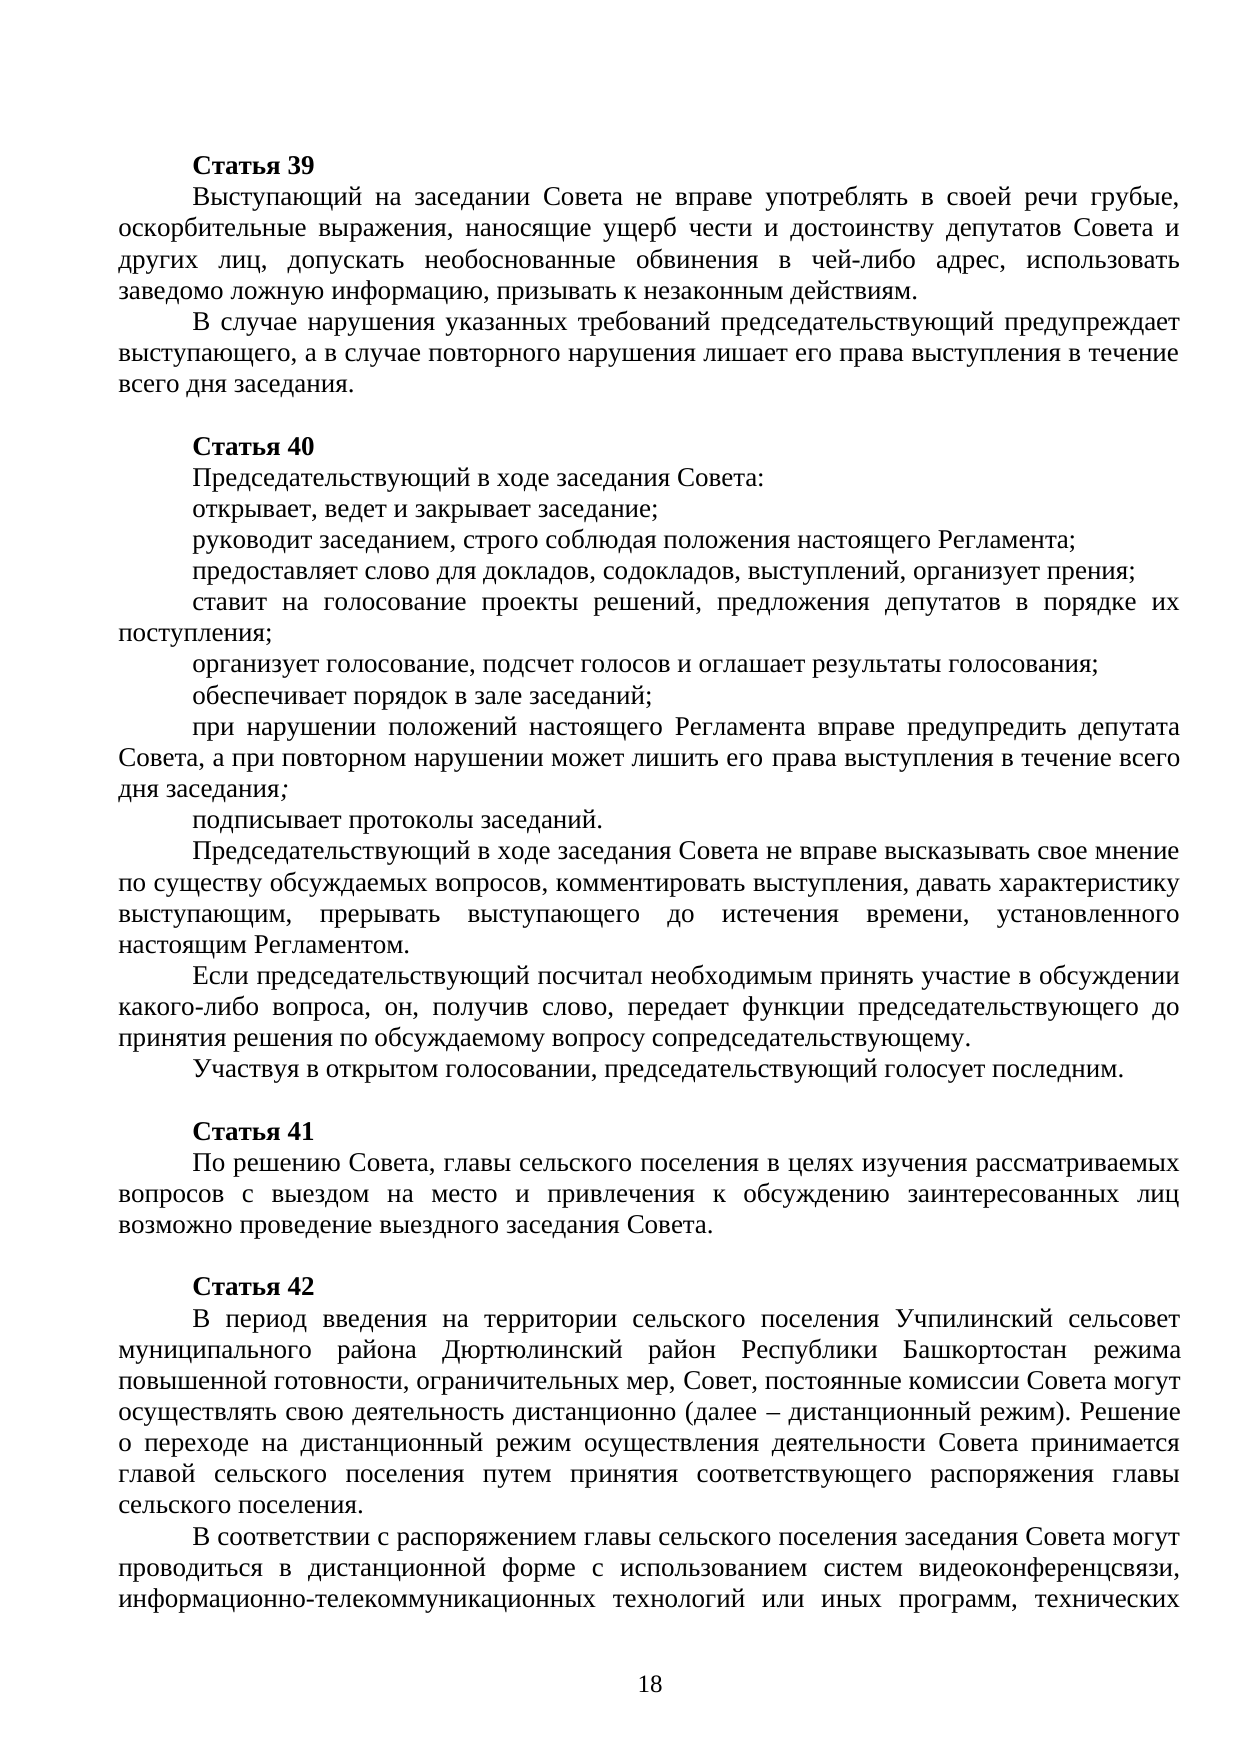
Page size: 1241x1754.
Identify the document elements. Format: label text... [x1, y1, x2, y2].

text открывает, ведет и закрывает заседание; [118, 492, 1181, 523]
text В период введения на территории сельского поселения Учпилинский сельсовет муниципального района Дюртюлинский район Республики Башкортостан режима повышенной готовности, ограничительных мер, Совет, постоянные комиссии Совета могут осуществлять свою деятельность дистанционно (далее – дистанционный режим). Решение о переходе на дистанционный режим осуществления деятельности Совета принимается главой сельского поселения путем принятия соответствующего распоряжения главы сельского поселения. [118, 1302, 1181, 1520]
text руководит заседанием, строго соблюдая положения настоящего Регламента; [118, 523, 1181, 554]
text предоставляет слово для докладов, содокладов, выступлений, организует прения; [118, 554, 1181, 585]
text при нарушении положений настоящего Регламента вправе предупредить депутата Совета, а при повторном нарушении может лишить его права выступления в течение всего дня заседания; [118, 710, 1181, 803]
text Участвуя в открытом голосовании, председательствующий голосует последним. [118, 1052, 1181, 1084]
text Статья 40 [118, 429, 1181, 461]
text обеспечивает порядок в зале заседаний; [118, 679, 1181, 710]
text ставит на голосование проекты решений, предложения депутатов в порядке их поступления; [118, 585, 1181, 648]
text В случае нарушения указанных требований председательствующий предупреждает выступающего, а в случае повторного нарушения лишает его права выступления в течение всего дня заседания. [118, 305, 1181, 398]
text Статья 42 [118, 1271, 1181, 1302]
text Председательствующий в ходе заседания Совета: [118, 461, 1181, 492]
text Статья 39 [118, 149, 1181, 180]
text Председательствующий в ходе заседания Совета не вправе высказывать свое мнение по существу обсуждаемых вопросов, комментировать выступления, давать характеристику выступающим, прерывать выступающего до истечения времени, установленного настоящим Регламентом. [118, 834, 1181, 959]
text подписывает протоколы заседаний. [118, 803, 1181, 834]
text Выступающий на заседании Совета не вправе употреблять в своей речи грубые, оскорбительные выражения, наносящие ущерб чести и достоинству депутатов Совета и других лиц, допускать необоснованные обвинения в чей-либо адрес, использовать заведомо ложную информацию, призывать к незаконным действиям. [118, 180, 1181, 305]
text Если председательствующий посчитал необходимым принять участие в обсуждении какого-либо вопроса, он, получив слово, передает функции председательствующего до принятия решения по обсуждаемому вопросу сопредседательствующему. [118, 959, 1181, 1052]
text По решению Совета, главы сельского поселения в целях изучения рассматриваемых вопросов с выездом на место и привлечения к обсуждению заинтересованных лиц возможно проведение выездного заседания Совета. [118, 1146, 1181, 1239]
text Статья 41 [118, 1115, 1181, 1146]
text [118, 1520, 1181, 1613]
text организует голосование, подсчет голосов и оглашает результаты голосования; [118, 648, 1181, 679]
